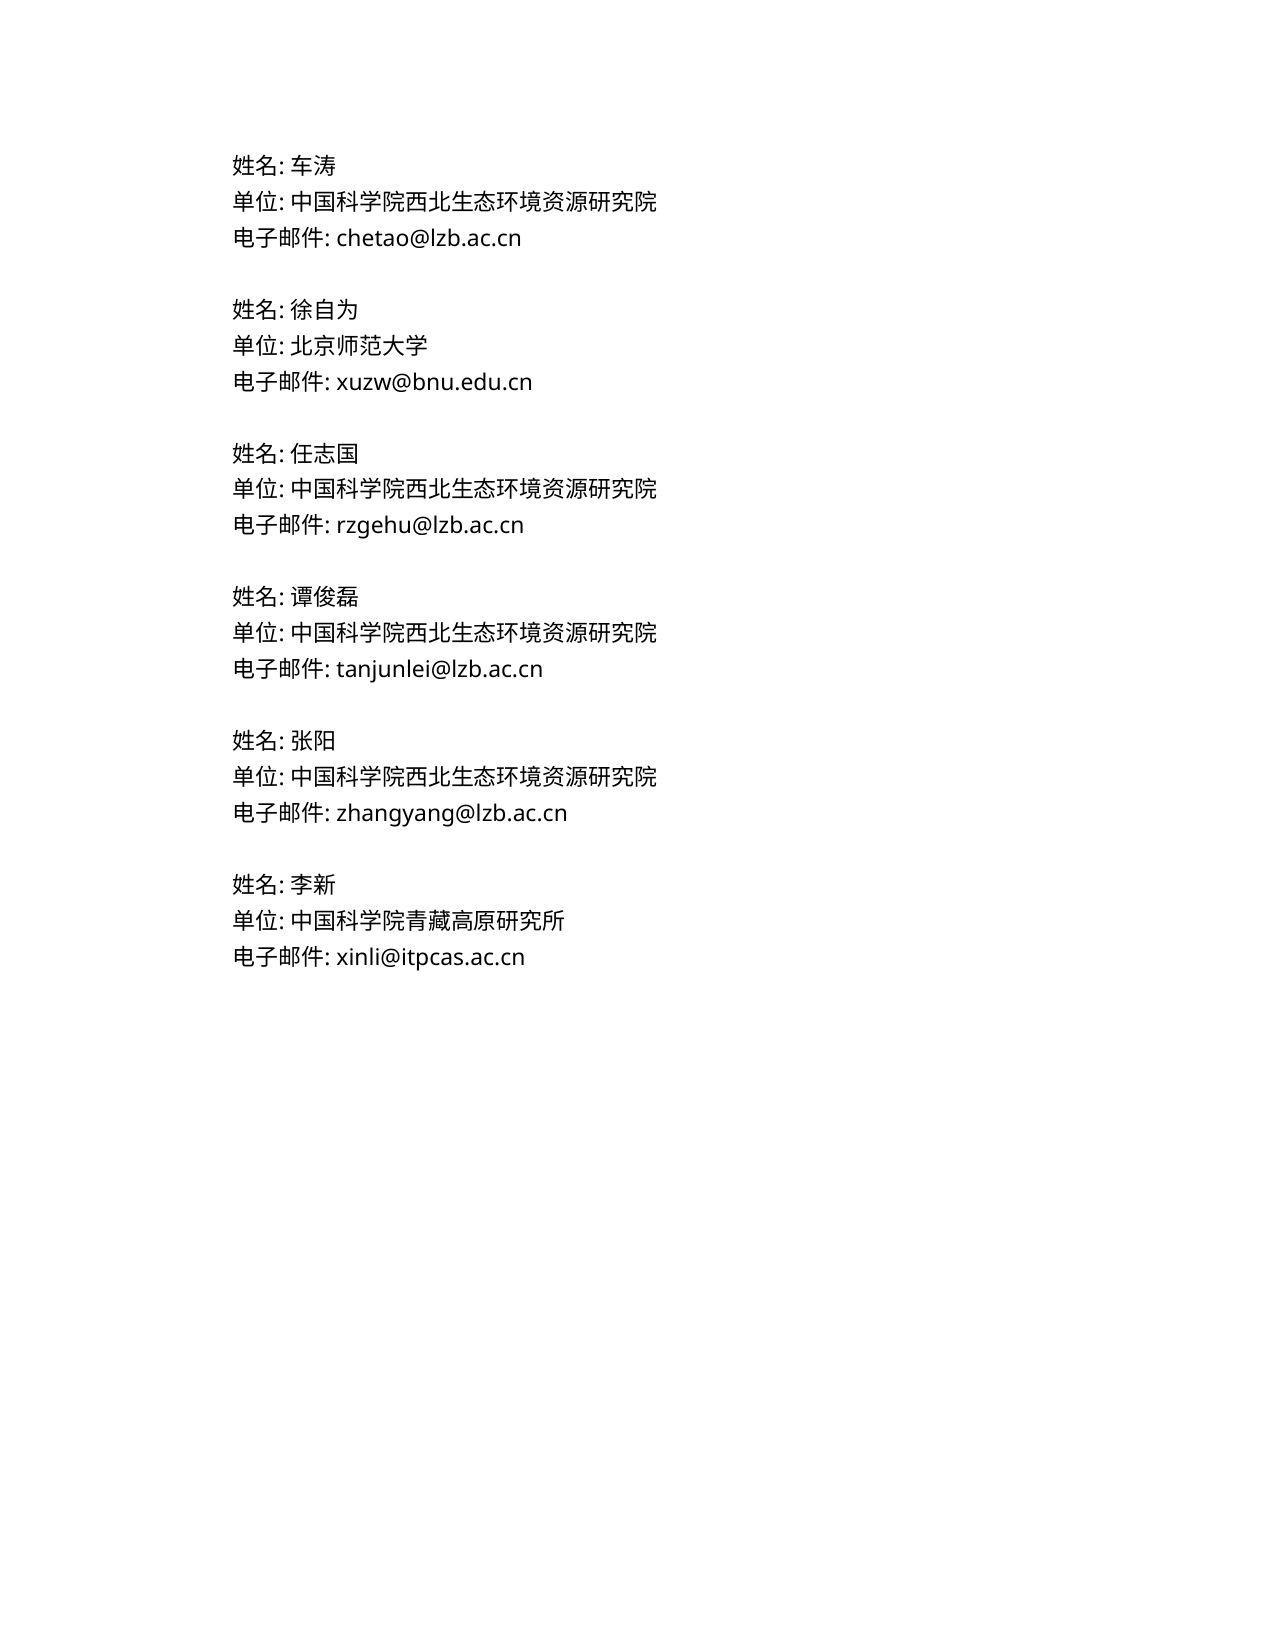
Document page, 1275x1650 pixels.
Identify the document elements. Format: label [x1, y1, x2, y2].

text [232, 150, 1087, 1044]
